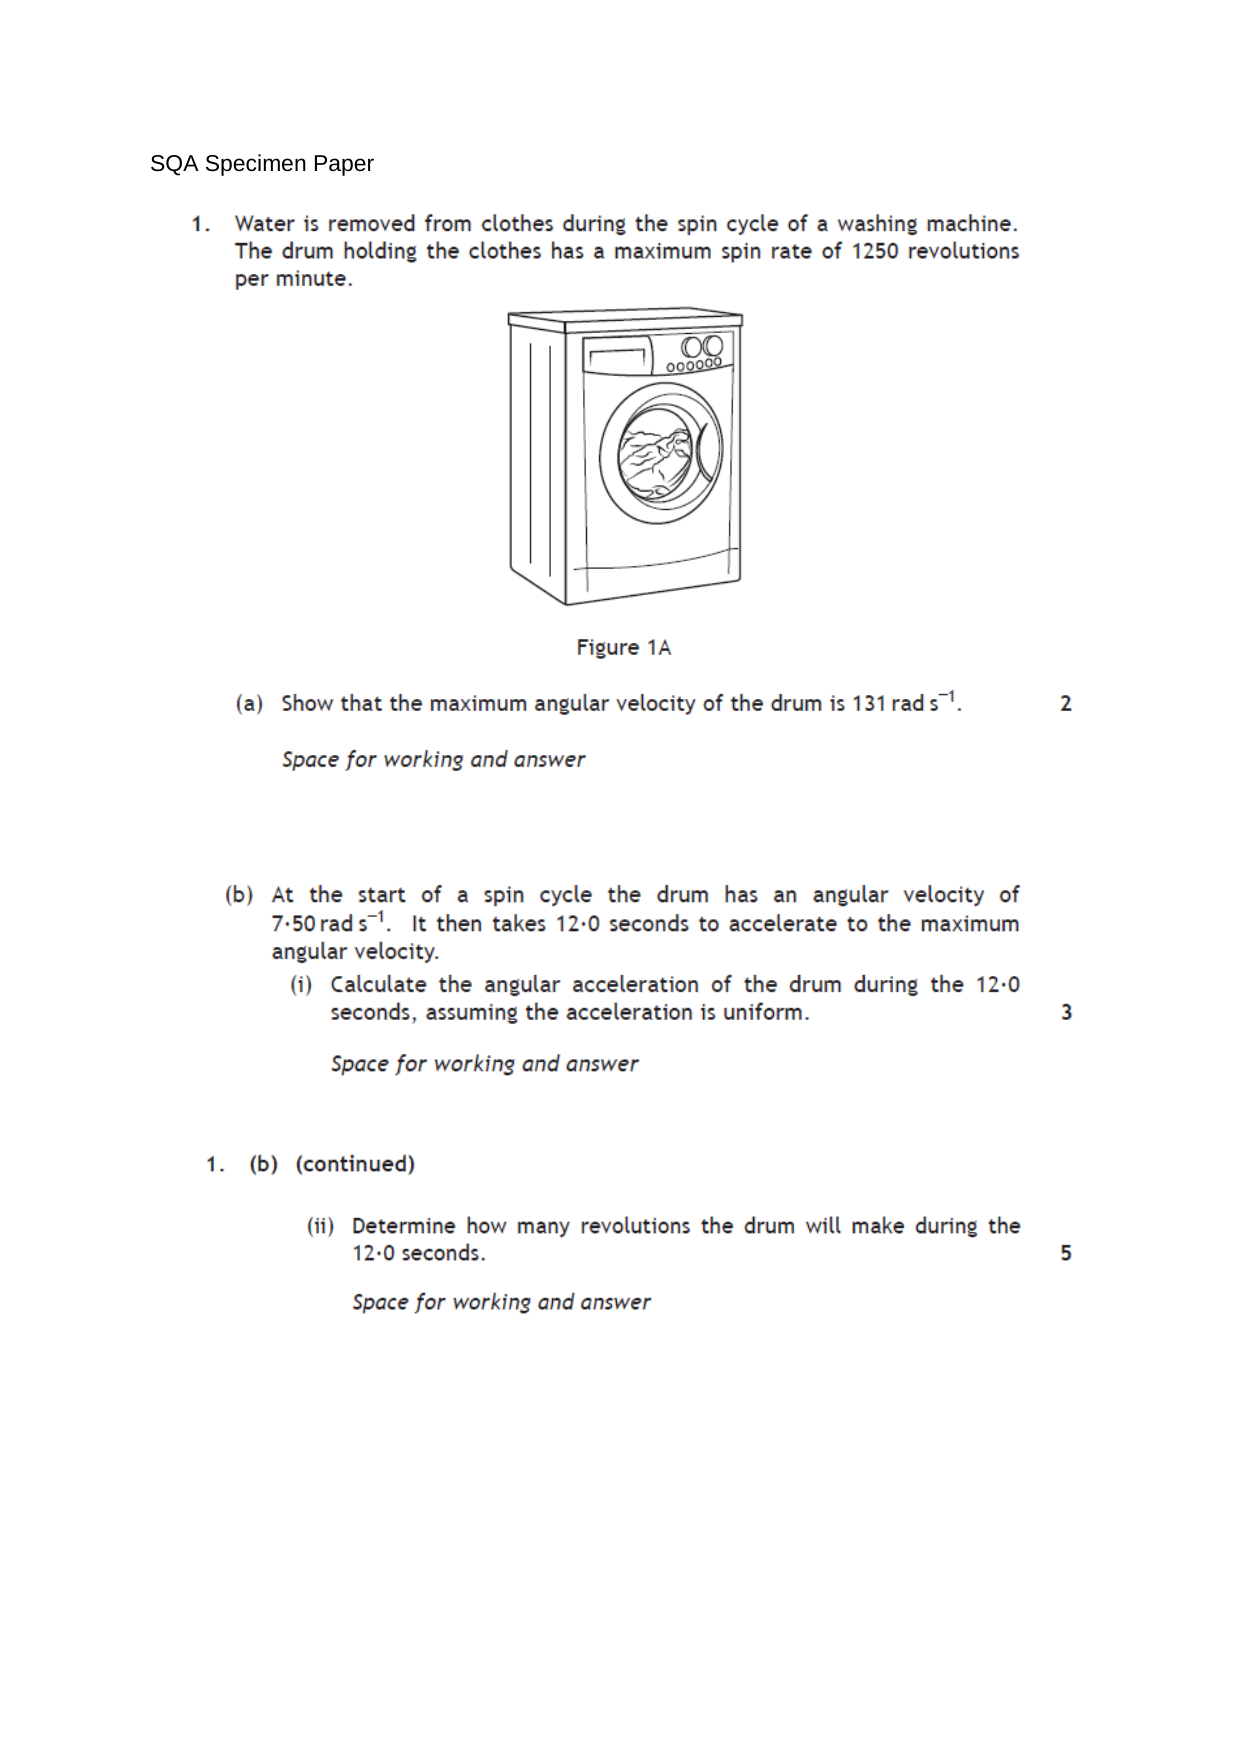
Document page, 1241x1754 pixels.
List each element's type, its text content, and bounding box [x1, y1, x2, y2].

text SQA Specimen Paper [150, 150, 1090, 176]
